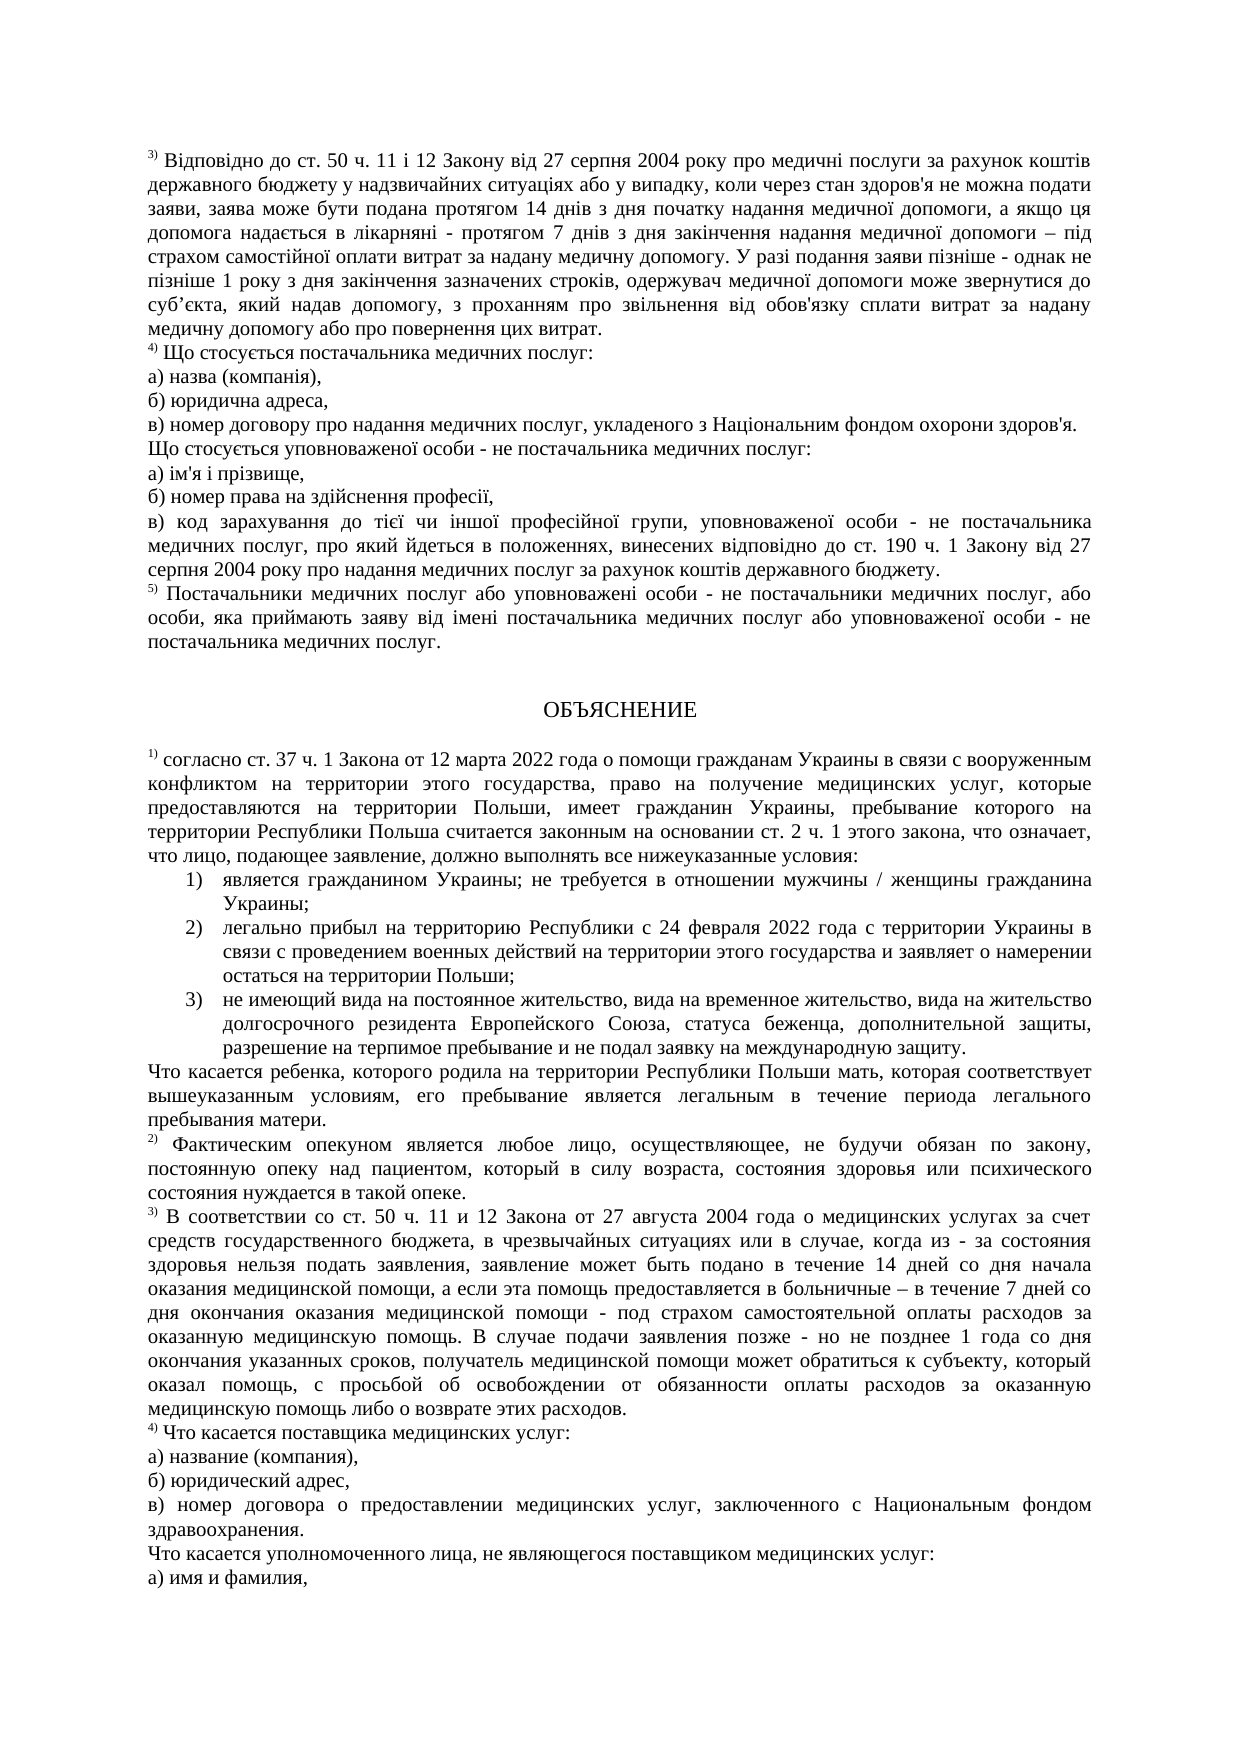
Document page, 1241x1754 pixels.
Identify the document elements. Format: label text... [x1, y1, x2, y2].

text б) номер права на здійснення професії, [148, 484, 1093, 508]
text а) ім'я і прізвище, [148, 460, 1093, 484]
text 3) В соответствии со ст. 50 ч. 11 и 12 Закона от 27 августа 2004 года о медицинских услугах за счет средств государственного бюджета, в чрезвычайных ситуациях или в случае, когда из - за состояния здоровья нельзя подать заявления, заявление может быть подано в течение 14 дней со дня начала оказания медицинской помощи, а если эта помощь предоставляется в больничные – в течение 7 дней со дня окончания оказания медицинской помощи - под страхом самостоятельной оплаты расходов за оказанную медицинскую помощь. В случае подачи заявления позже - но не позднее 1 года со дня окончания указанных сроков, получатель медицинской помощи может обратиться к субъекту, который оказал помощь, с просьбой об освобождении от обязанности оплаты расходов за оказанную медицинскую помощь либо о возврате этих расходов. [148, 1204, 1093, 1420]
list является гражданином Украины; не требуется в отношении мужчины / женщины гражданина Украины; [185, 867, 1093, 915]
text ОБЪЯСНЕНИЕ [148, 696, 1093, 722]
list не имеющий вида на постоянное жительство, вида на временное жительство, вида на жительство долгосрочного резидента Европейского Союза, статуса беженца, дополнительной защиты, разрешение на терпимое пребывание и не подал заявку на международную защиту. [185, 987, 1093, 1059]
text 5) Постачальники медичних послуг або уповноважені особи - не постачальники медичних послуг, або особи, яка приймають заяву від імені постачальника медичних послуг або уповноваженої особи - не постачальника медичних послуг. [148, 581, 1093, 653]
text а) назва (компанія), [148, 364, 1093, 388]
text Що стосується уповноваженої особи - не постачальника медичних послуг: [148, 436, 1093, 460]
text Что касается ребенка, которого родила на территории Республики Польши мать, которая соответствует вышеуказанным условиям, его пребывание является легальным в течение периода легального пребывания матери. [148, 1059, 1093, 1131]
list легально прибыл на территорию Республики с 24 февраля 2022 года с территории Украины в связи с проведением военных действий на территории этого государства и заявляет о намерении остаться на территории Польши; [185, 915, 1093, 987]
text б) юридический адрес, [148, 1468, 1093, 1492]
text 2) Фактическим опекуном является любое лицо, осуществляющее, не будучи обязан по закону, постоянную опеку над пациентом, который в силу возраста, состояния здоровья или психического состояния нуждается в такой опеке. [148, 1131, 1093, 1204]
text 4) Что касается поставщика медицинских услуг: [148, 1420, 1093, 1444]
text 1) согласно ст. 37 ч. 1 Закона от 12 марта 2022 года о помощи гражданам Украины в связи с вооруженным конфликтом на территории этого государства, право на получение медицинских услуг, которые предоставляются на территории Польши, имеет гражданин Украины, пребывание которого на территории Республики Польша считается законным на основании ст. 2 ч. 1 этого закона, что означает, что лицо, подающее заявление, должно выполнять все нижеуказанные условия: [148, 746, 1093, 867]
text 4) Що стосується постачальника медичних послуг: [148, 340, 1093, 364]
text а) название (компания), [148, 1444, 1093, 1468]
text б) юридична адреса, [148, 388, 1093, 412]
text в) номер договору про надання медичних послуг, укладеного з Національним фондом охорони здоров'я. [148, 412, 1093, 436]
text 3) Відповідно до ст. 50 ч. 11 і 12 Закону від 27 серпня 2004 року про медичні послуги за рахунок коштів державного бюджету у надзвичайних ситуаціях або у випадку, коли через стан здоров'я не можна подати заяви, заява може бути подана протягом 14 днів з дня початку надання медичної допомоги, а якщо ця допомога надається в лікарняні - протягом 7 днів з дня закінчення надання медичної допомоги – під страхом самостійної оплати витрат за надану медичну допомогу. У разі подання заяви пізніше - однак не пізніше 1 року з дня закінчення зазначених строків, одержувач медичної допомоги може звернутися до суб’єкта, який надав допомогу, з проханням про звільнення від обов'язку сплати витрат за надану медичну допомогу або про повернення цих витрат. [148, 148, 1093, 340]
text в) код зарахування до тієї чи іншої професійної групи, уповноваженої особи - не постачальника медичних послуг, про який йдеться в положеннях, винесених відповідно до ст. 190 ч. 1 Закону від 27 серпня 2004 року про надання медичних послуг за рахунок коштів державного бюджету. [148, 508, 1093, 581]
text в) номер договора о предоставлении медицинских услуг, заключенного с Национальным фондом здравоохранения. [148, 1492, 1093, 1541]
text Что касается уполномоченного лица, не являющегося поставщиком медицинских услуг: [148, 1541, 1093, 1564]
text а) имя и фамилия, [148, 1564, 1093, 1589]
